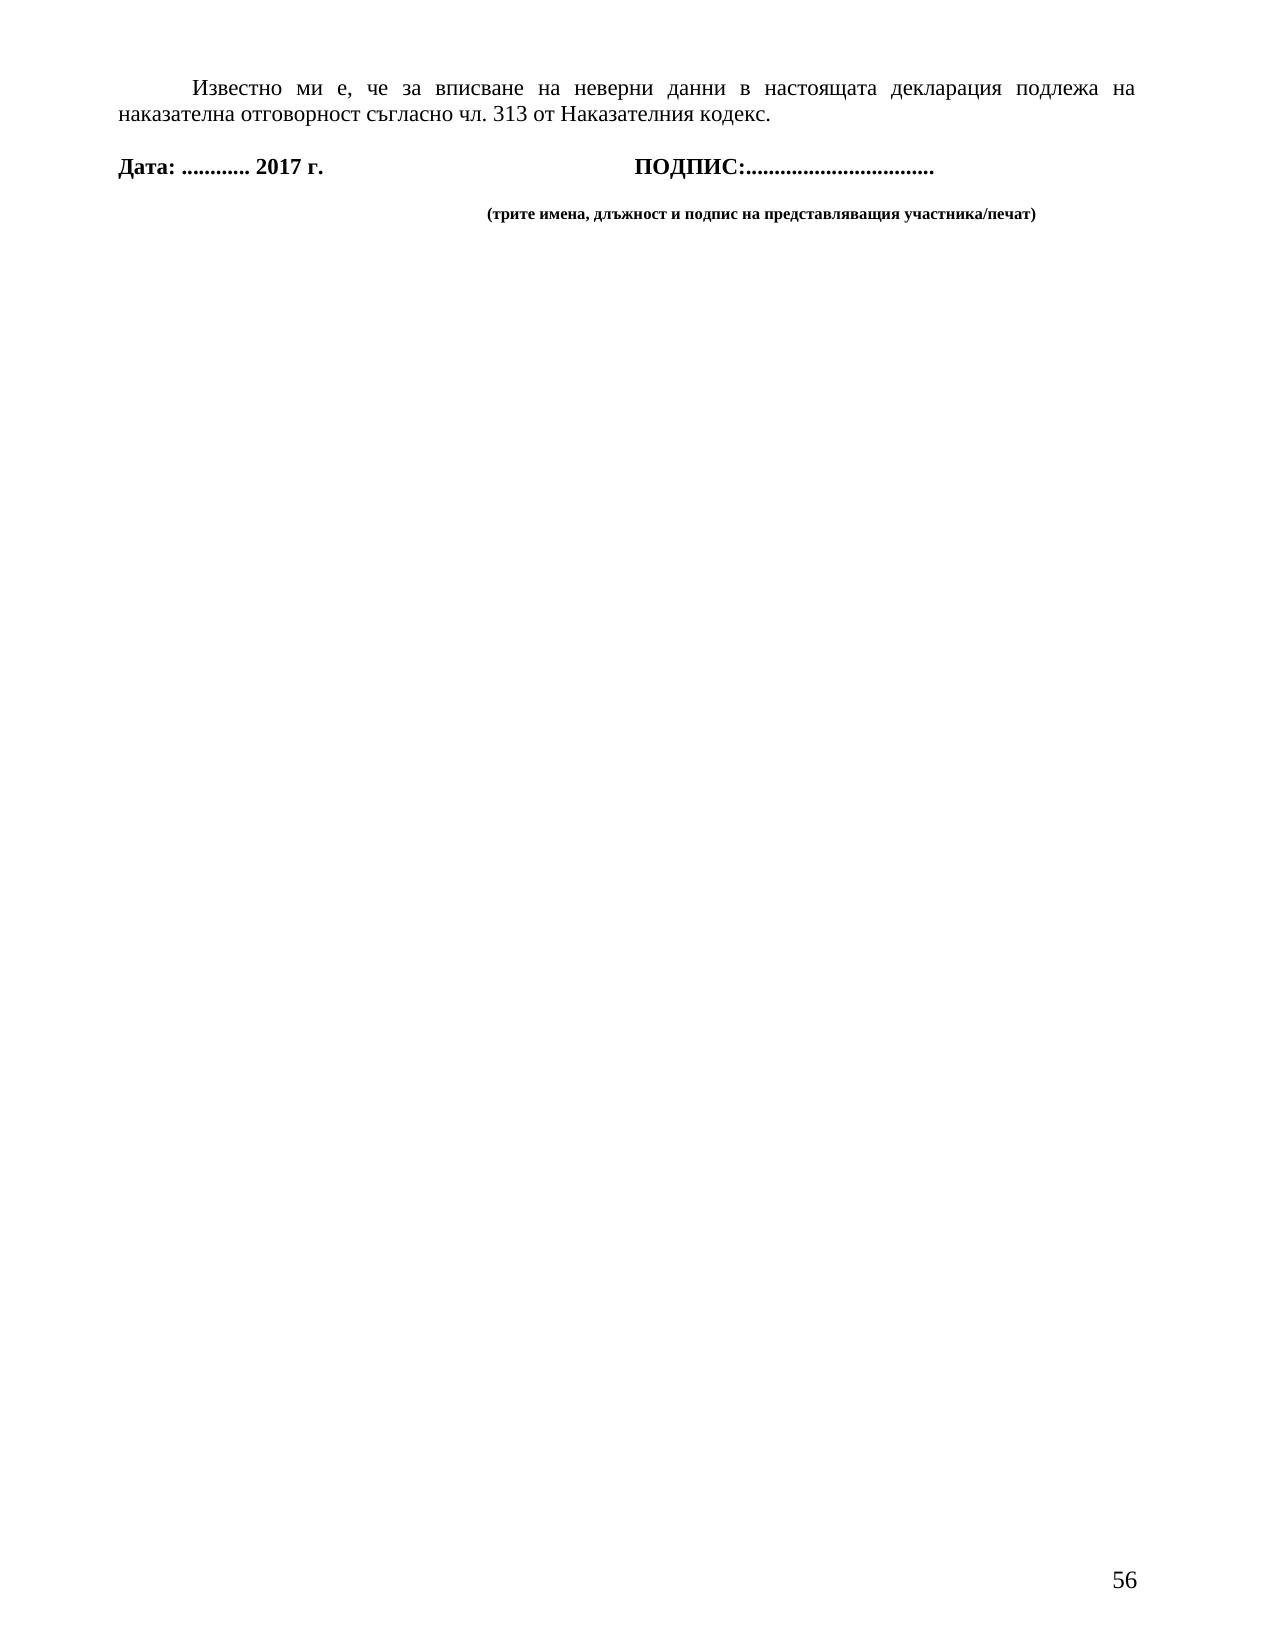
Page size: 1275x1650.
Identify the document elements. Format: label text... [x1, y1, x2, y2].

text Дата: ............ 2017 г. ПОДПИС:................................. [118, 153, 1137, 179]
text (трите имена, длъжност и подпис на представляващия участника/печат) [487, 204, 1137, 223]
text Известно ми е, че за вписване на неверни данни в настоящата декларация подлежа на наказателна отговорност съгласно чл. 313 от Наказателния кодекс. [118, 74, 1137, 127]
